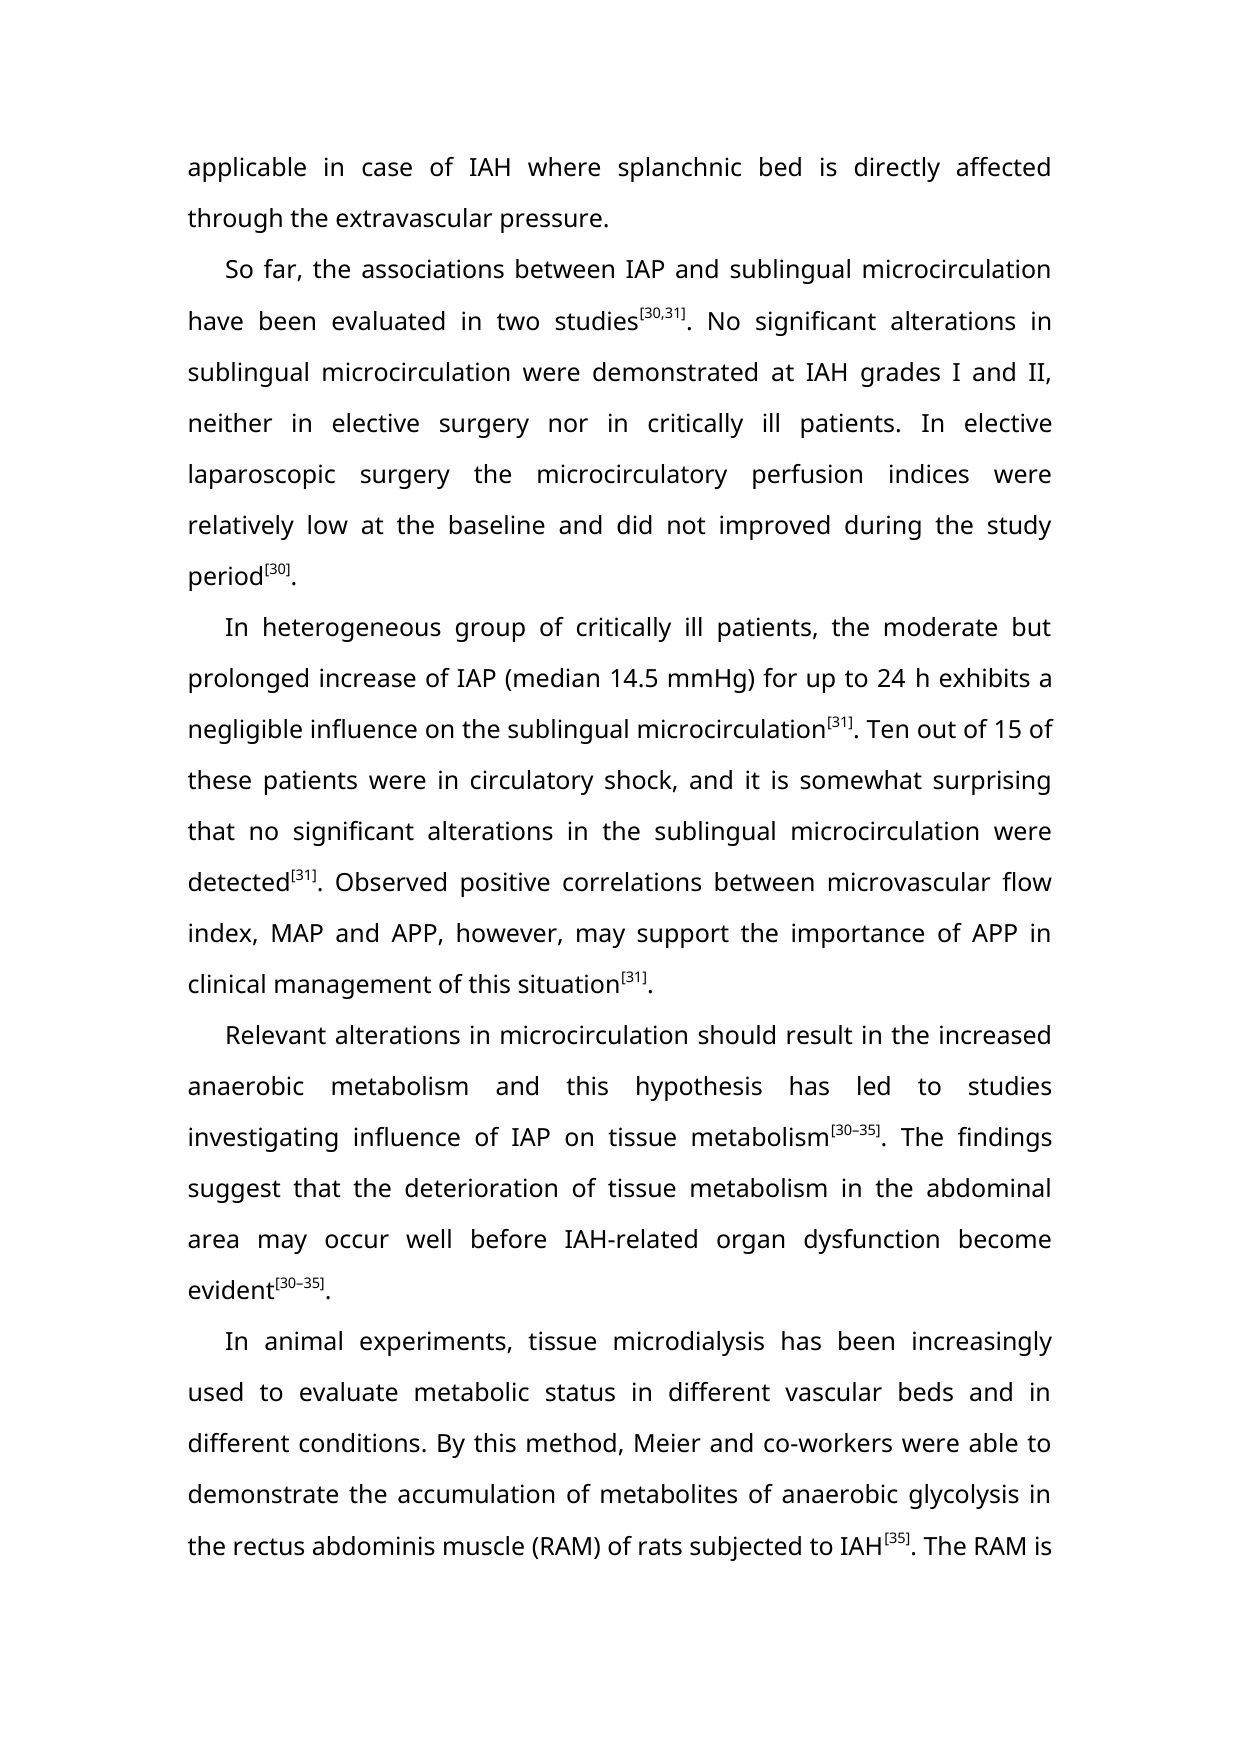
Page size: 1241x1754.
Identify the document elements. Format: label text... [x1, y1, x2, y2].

text So far, the associations between IAP and sublingual microcirculation have been evaluated in two studies[30,31]. No significant alterations in sublingual microcirculation were demonstrated at IAH grades I and II, neither in elective surgery nor in critically ill patients. In elective laparoscopic surgery the microcirculatory perfusion indices were relatively low at the baseline and did not improved during the study period[30]. [187, 252, 1053, 592]
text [187, 1324, 1053, 1562]
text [187, 150, 1053, 235]
text In heterogeneous group of critically ill patients, the moderate but prolonged increase of IAP (median 14.5 mmHg) for up to 24 h exhibits a negligible influence on the sublingual microcirculation[31]. Ten out of 15 of these patients were in circulatory shock, and it is somewhat surprising that no significant alterations in the sublingual microcirculation were detected[31]. Observed positive correlations between microvascular flow index, MAP and APP, however, may support the importance of APP in clinical management of this situation[31]. [187, 609, 1053, 1001]
text Relevant alterations in microcirculation should result in the increased anaerobic metabolism and this hypothesis has led to studies investigating influence of IAP on tissue metabolism[30–35]. The findings suggest that the deterioration of tissue metabolism in the abdominal area may occur well before IAH-related organ dysfunction become evident[30–35]. [187, 1018, 1053, 1307]
